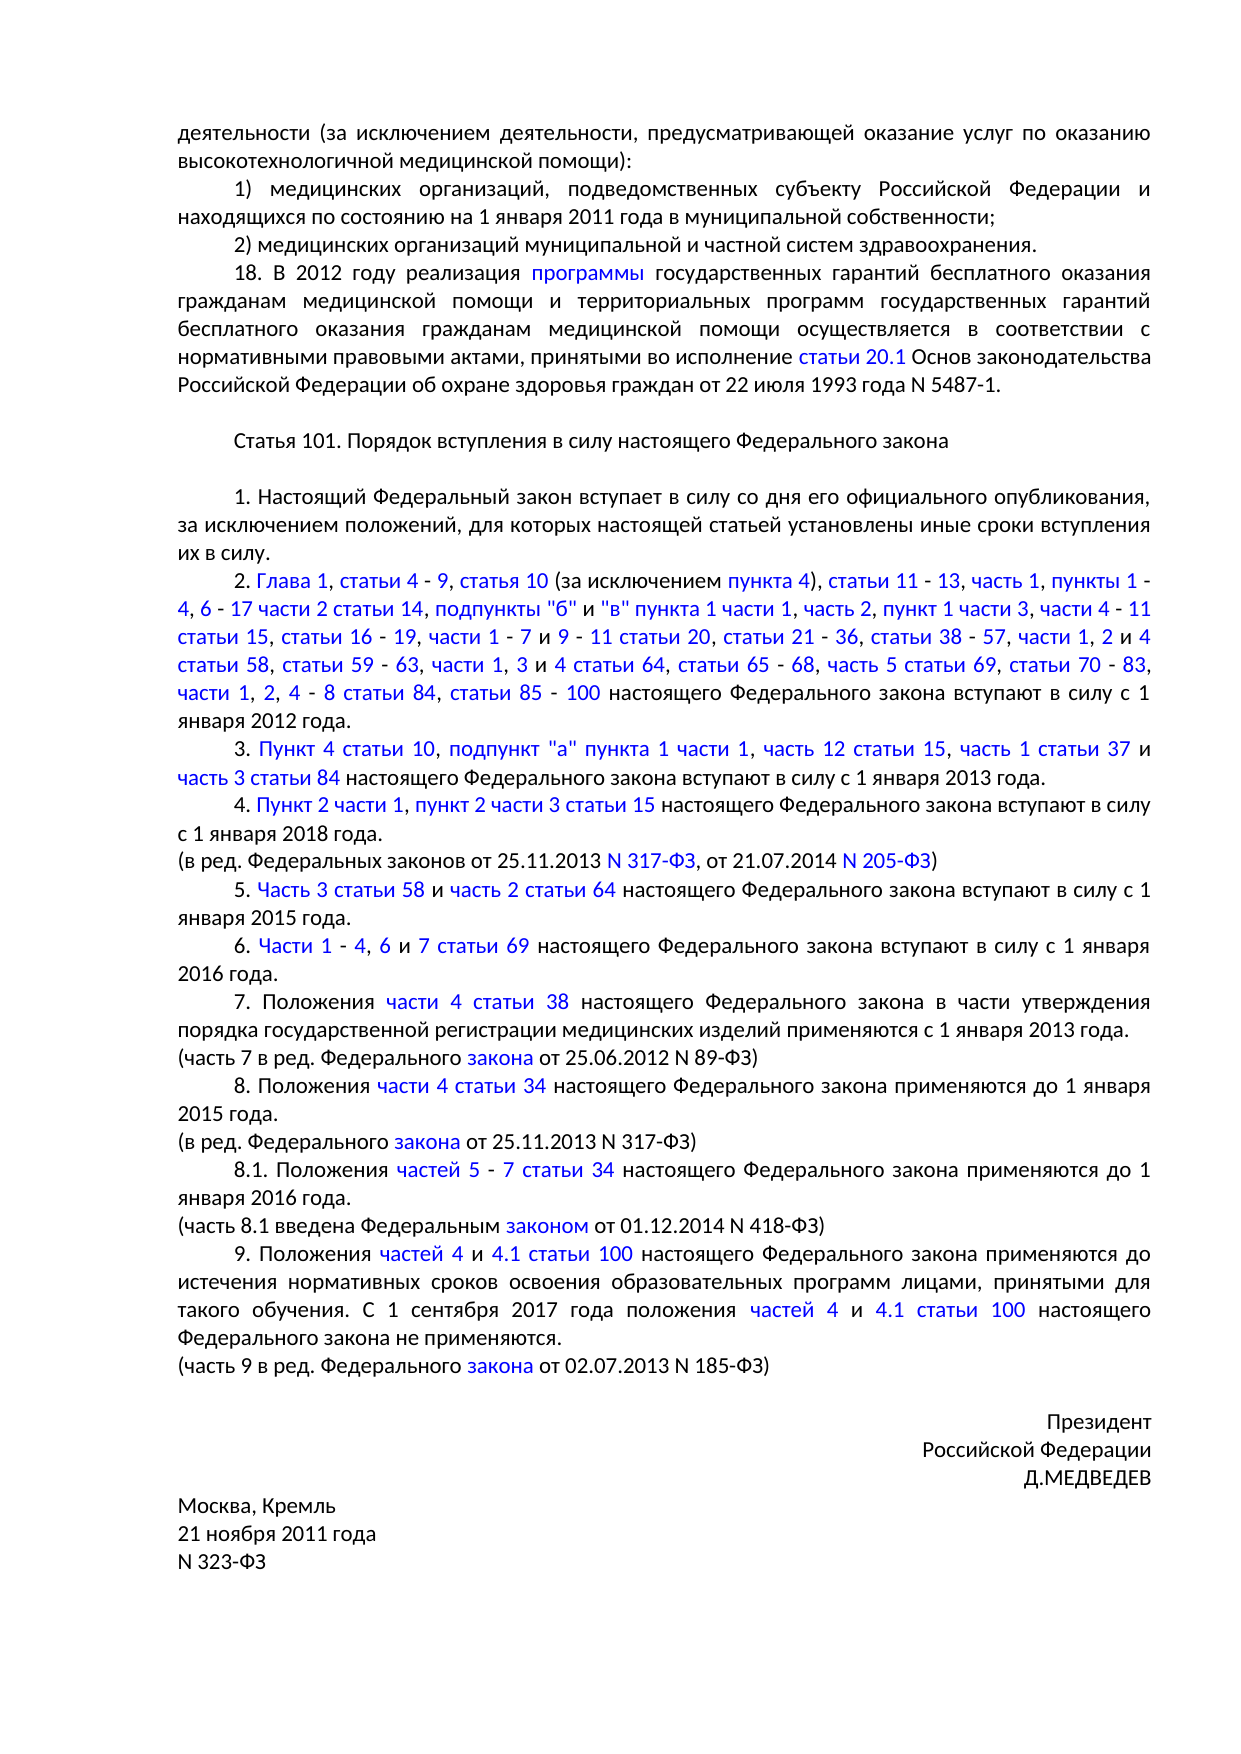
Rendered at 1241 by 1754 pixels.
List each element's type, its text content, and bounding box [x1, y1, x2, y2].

text 8.1. Положения частей 5 - 7 статьи 34 настоящего Федерального закона применяются до 1 января 2016 года. [177, 1155, 1152, 1211]
text 8. Положения части 4 статьи 34 настоящего Федерального закона применяются до 1 января 2015 года. [177, 1071, 1152, 1127]
text 9. Положения частей 4 и 4.1 статьи 100 настоящего Федерального закона применяются до истечения нормативных сроков освоения образовательных программ лицами, принятыми для такого обучения. С 1 сентября 2017 года положения частей 4 и 4.1 статьи 100 настоящего Федерального закона не применяются. [177, 1239, 1152, 1351]
text 21 ноября 2011 года [177, 1519, 1152, 1547]
text Президент [177, 1407, 1152, 1435]
text 2. Глава 1, статьи 4 - 9, статья 10 (за исключением пункта 4), статьи 11 - 13, часть 1, пункты 1 - 4, 6 - 17 части 2 статьи 14, подпункты "б" и "в" пункта 1 части 1, часть 2, пункт 1 части 3, части 4 - 11 статьи 15, статьи 16 - 19, части 1 - 7 и 9 - 11 статьи 20, статьи 21 - 36, статьи 38 - 57, части 1, 2 и 4 статьи 58, статьи 59 - 63, части 1, 3 и 4 статьи 64, статьи 65 - 68, часть 5 статьи 69, статьи 70 - 83, части 1, 2, 4 - 8 статьи 84, статьи 85 - 100 настоящего Федерального закона вступают в силу с 1 января 2012 года. [177, 566, 1152, 734]
text (в ред. Федеральных законов от 25.11.2013 N 317-ФЗ, от 21.07.2014 N 205-ФЗ) [177, 847, 1152, 875]
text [177, 118, 1152, 174]
text 6. Части 1 - 4, 6 и 7 статьи 69 настоящего Федерального закона вступают в силу с 1 января 2016 года. [177, 931, 1152, 987]
text Д.МЕДВЕДЕВ [177, 1463, 1152, 1491]
text 2) медицинских организаций муниципальной и частной систем здравоохранения. [177, 230, 1152, 258]
text 1) медицинских организаций, подведомственных субъекту Российской Федерации и находящихся по состоянию на 1 января 2011 года в муниципальной собственности; [177, 174, 1152, 230]
text (часть 7 в ред. Федерального закона от 25.06.2012 N 89-ФЗ) [177, 1043, 1152, 1071]
text 3. Пункт 4 статьи 10, подпункт "а" пункта 1 части 1, часть 12 статьи 15, часть 1 статьи 37 и часть 3 статьи 84 настоящего Федерального закона вступают в силу с 1 января 2013 года. [177, 734, 1152, 791]
text 1. Настоящий Федеральный закон вступает в силу со дня его официального опубликования, за исключением положений, для которых настоящей статьей установлены иные сроки вступления их в силу. [177, 482, 1152, 566]
text 7. Положения части 4 статьи 38 настоящего Федерального закона в части утверждения порядка государственной регистрации медицинских изделий применяются с 1 января 2013 года. [177, 987, 1152, 1043]
text 5. Часть 3 статьи 58 и часть 2 статьи 64 настоящего Федерального закона вступают в силу с 1 января 2015 года. [177, 875, 1152, 931]
text (в ред. Федерального закона от 25.11.2013 N 317-ФЗ) [177, 1127, 1152, 1155]
text N 323-ФЗ [177, 1547, 1152, 1575]
text Статья 101. Порядок вступления в силу настоящего Федерального закона [177, 426, 1152, 454]
text Российской Федерации [177, 1435, 1152, 1463]
text 18. В 2012 году реализация программы государственных гарантий бесплатного оказания гражданам медицинской помощи и территориальных программ государственных гарантий бесплатного оказания гражданам медицинской помощи осуществляется в соответствии с нормативными правовыми актами, принятыми во исполнение статьи 20.1 Основ законодательства Российской Федерации об охране здоровья граждан от 22 июля 1993 года N 5487-1. [177, 258, 1152, 398]
text (часть 9 в ред. Федерального закона от 02.07.2013 N 185-ФЗ) [177, 1351, 1152, 1379]
text (часть 8.1 введена Федеральным законом от 01.12.2014 N 418-ФЗ) [177, 1211, 1152, 1239]
text 4. Пункт 2 части 1, пункт 2 части 3 статьи 15 настоящего Федерального закона вступают в силу с 1 января 2018 года. [177, 791, 1152, 847]
text Москва, Кремль [177, 1491, 1152, 1519]
